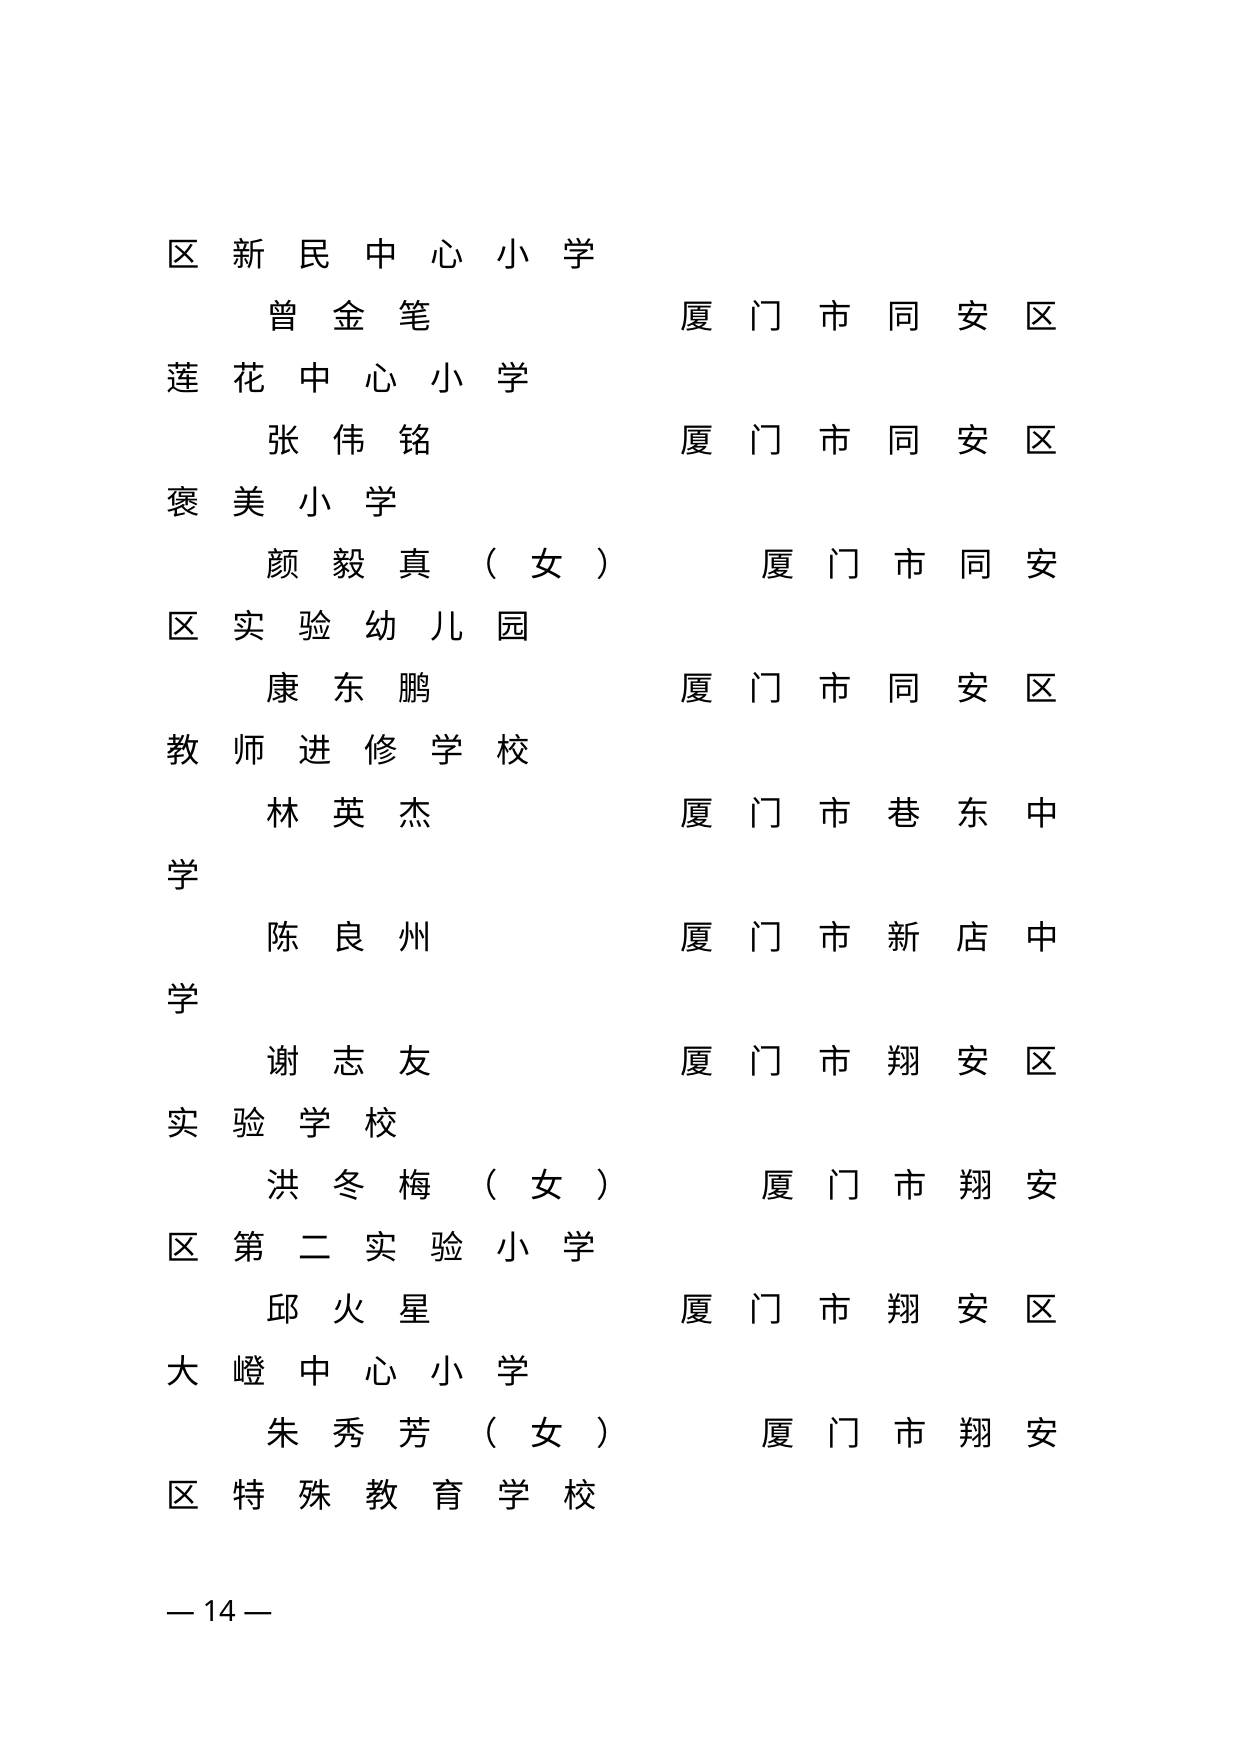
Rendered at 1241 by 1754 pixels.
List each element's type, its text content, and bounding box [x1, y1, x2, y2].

text 曾金笔 厦门市同安区莲花中心小学 [167, 283, 1091, 407]
text 林英杰 厦门市巷东中学 [167, 779, 1091, 903]
text 颜毅真（女） 厦门市同安区实验幼儿园 [167, 531, 1091, 655]
text 康东鹏 厦门市同安区教师进修学校 [167, 655, 1091, 779]
text 邱火星 厦门市翔安区大嶝中心小学 [167, 1276, 1091, 1400]
text 陈良州 厦门市新店中学 [167, 903, 1091, 1028]
text 张伟铭 厦门市同安区褒美小学 [167, 407, 1091, 531]
text 朱秀芳（女） 厦门市翔安区特殊教育学校 [167, 1400, 1091, 1524]
text 洪冬梅（女） 厦门市翔安区第二实验小学 [167, 1152, 1091, 1276]
text 谢志友 厦门市翔安区实验学校 [167, 1028, 1091, 1152]
text 柯丽芬（女） 厦门市同安区新民中心小学 [167, 221, 1091, 283]
